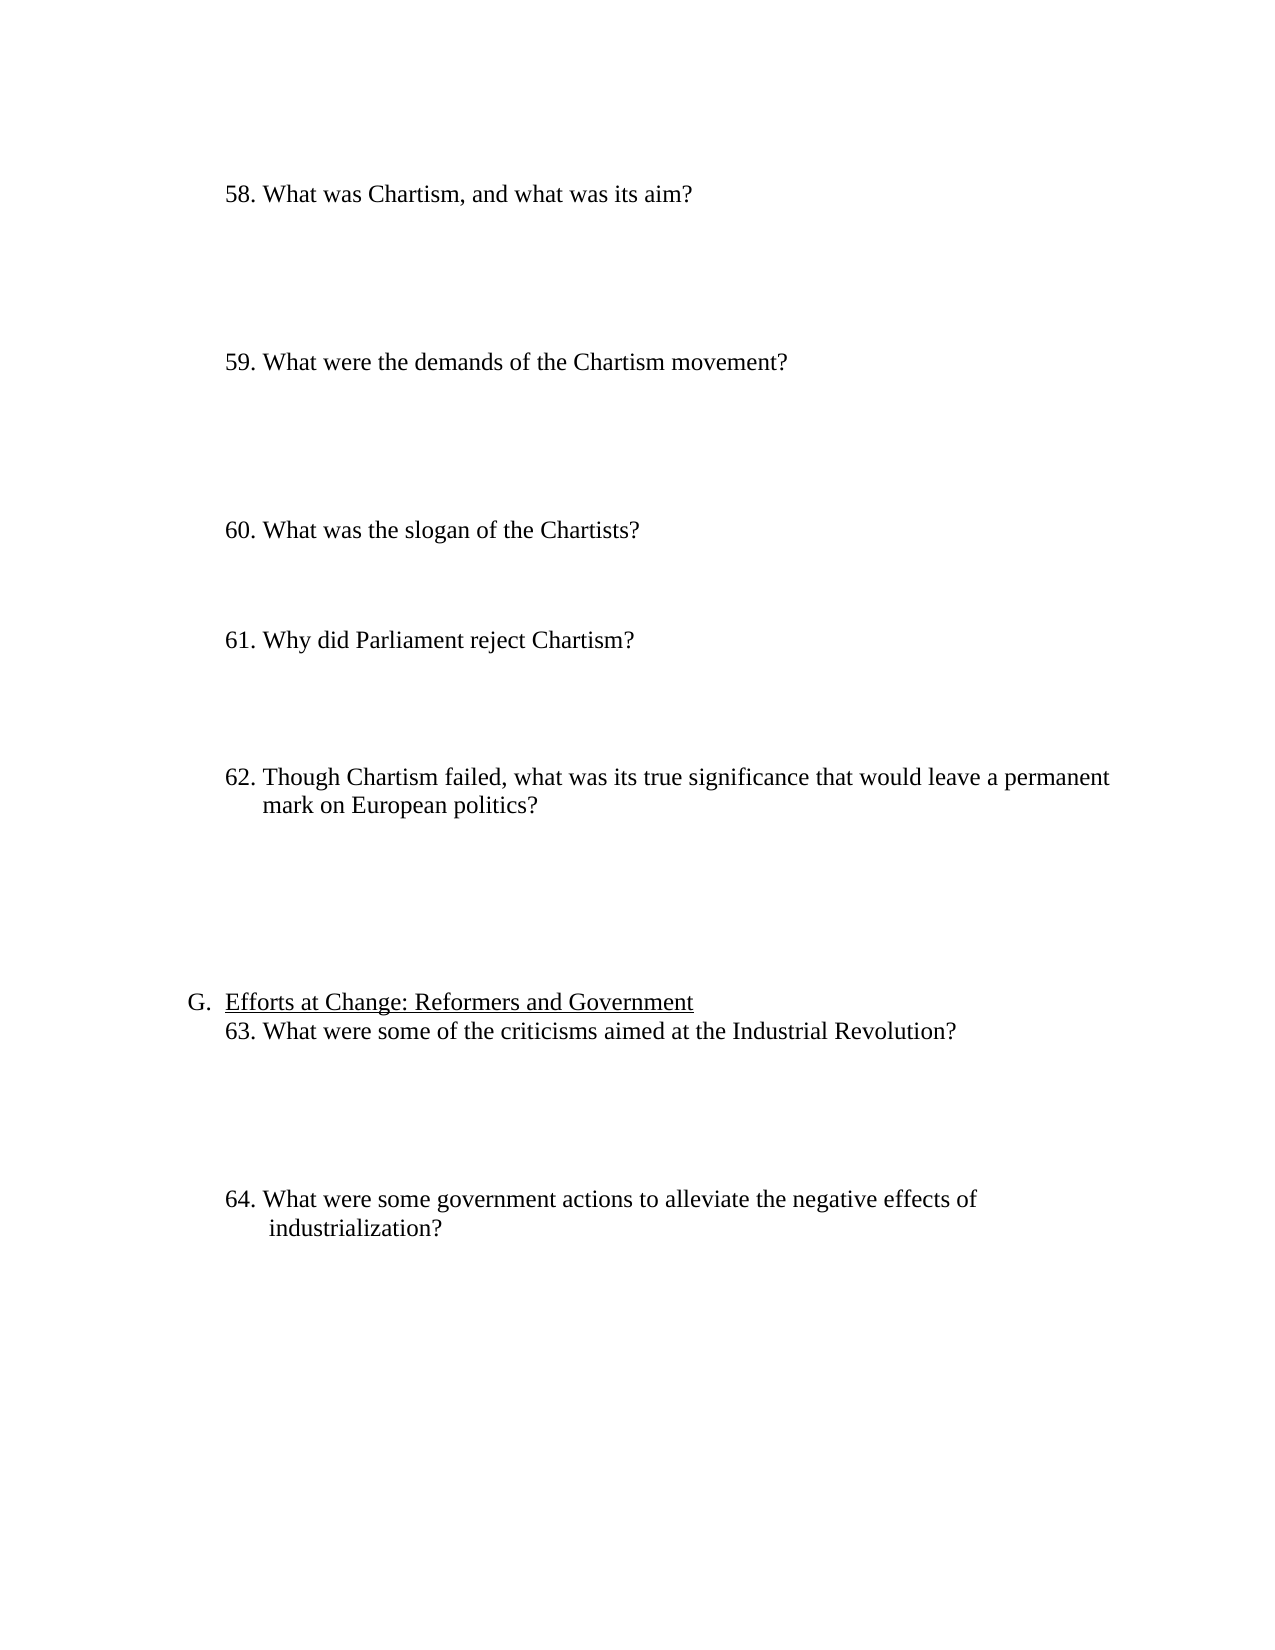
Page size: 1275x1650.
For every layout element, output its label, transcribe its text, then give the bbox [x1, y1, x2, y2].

text 62. Though Chartism failed, what was its true significance that would leave a permanent [150, 762, 1125, 790]
text 59. What were the demands of the Chartism movement? [150, 347, 1125, 376]
text 61. Why did Parliament reject Chartism? [150, 625, 1125, 654]
text 60. What was the slogan of the Chartists? [150, 515, 1125, 543]
text mark on European politics? [150, 790, 1125, 819]
list Efforts at Change: Reformers and Government [187, 987, 1125, 1016]
text 58. What was Chartism, and what was its aim? [150, 179, 1125, 207]
text 63. What were some of the criticisms aimed at the Industrial Revolution? [150, 1016, 1125, 1044]
text 64. What were some government actions to alleviate the negative effects of [150, 1184, 1125, 1213]
text industrialization? [150, 1213, 1125, 1241]
